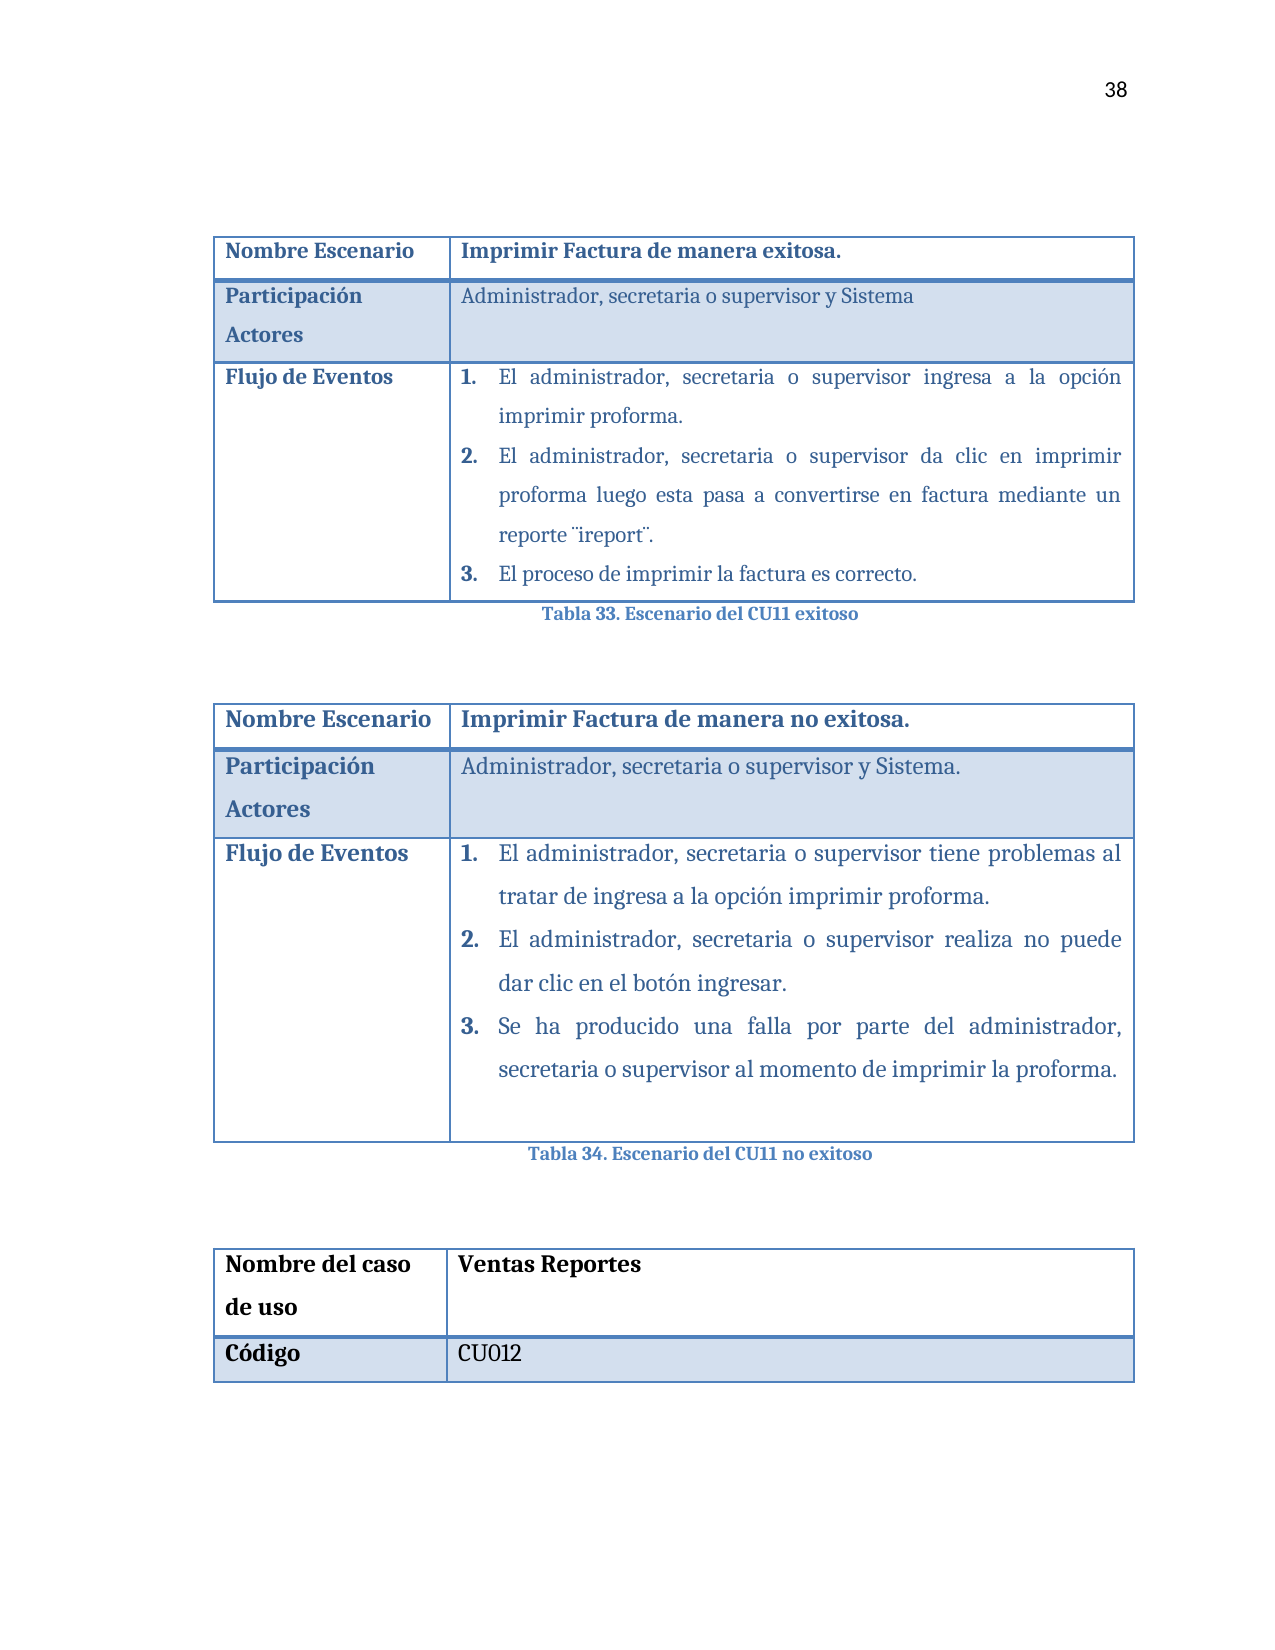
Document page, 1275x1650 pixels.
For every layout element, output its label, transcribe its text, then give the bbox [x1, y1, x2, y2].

table_cell El administrador, secretaria o supervisor tiene problemas al tratar de ingresa a la opción imprimir proforma. El administrador, secretaria o supervisor realiza no puede dar clic en el botón ingresar. Se ha producido una falla por parte del administrador, secretaria o supervisor al momento de imprimir la proforma. [451, 839, 1133, 1141]
table_header Nombre del caso de uso [215, 1250, 446, 1334]
text Tabla 33. Escenario del CU11 exitoso [273, 603, 1127, 625]
table_cell Flujo de Eventos [215, 364, 449, 600]
table_cell Flujo de Eventos [215, 839, 449, 1141]
table_cell Código [215, 1339, 446, 1381]
table_header Imprimir Factura de manera no exitosa. [451, 705, 1133, 747]
table_header Ventas Reportes [448, 1250, 1133, 1334]
table_cell CU012 [448, 1339, 1133, 1381]
table_cell Participación Actores [215, 752, 449, 837]
table_header Nombre Escenario [215, 238, 449, 278]
table_cell El administrador, secretaria o supervisor ingresa a la opción imprimir proforma. El administrador, secretaria o supervisor da clic en imprimir proforma luego esta pasa a convertirse en factura mediante un reporte ¨ireport¨. El proceso de imprimir la factura es correcto. [451, 364, 1133, 600]
table_cell Administrador, secretaria o supervisor y Sistema [451, 283, 1133, 361]
table_header Imprimir Factura de manera exitosa. [451, 238, 1133, 278]
table_header Nombre Escenario [215, 705, 449, 747]
table_cell Participación Actores [215, 283, 449, 361]
text Tabla 34. Escenario del CU11 no exitoso [273, 1143, 1127, 1166]
table_cell Administrador, secretaria o supervisor y Sistema. [451, 752, 1133, 837]
